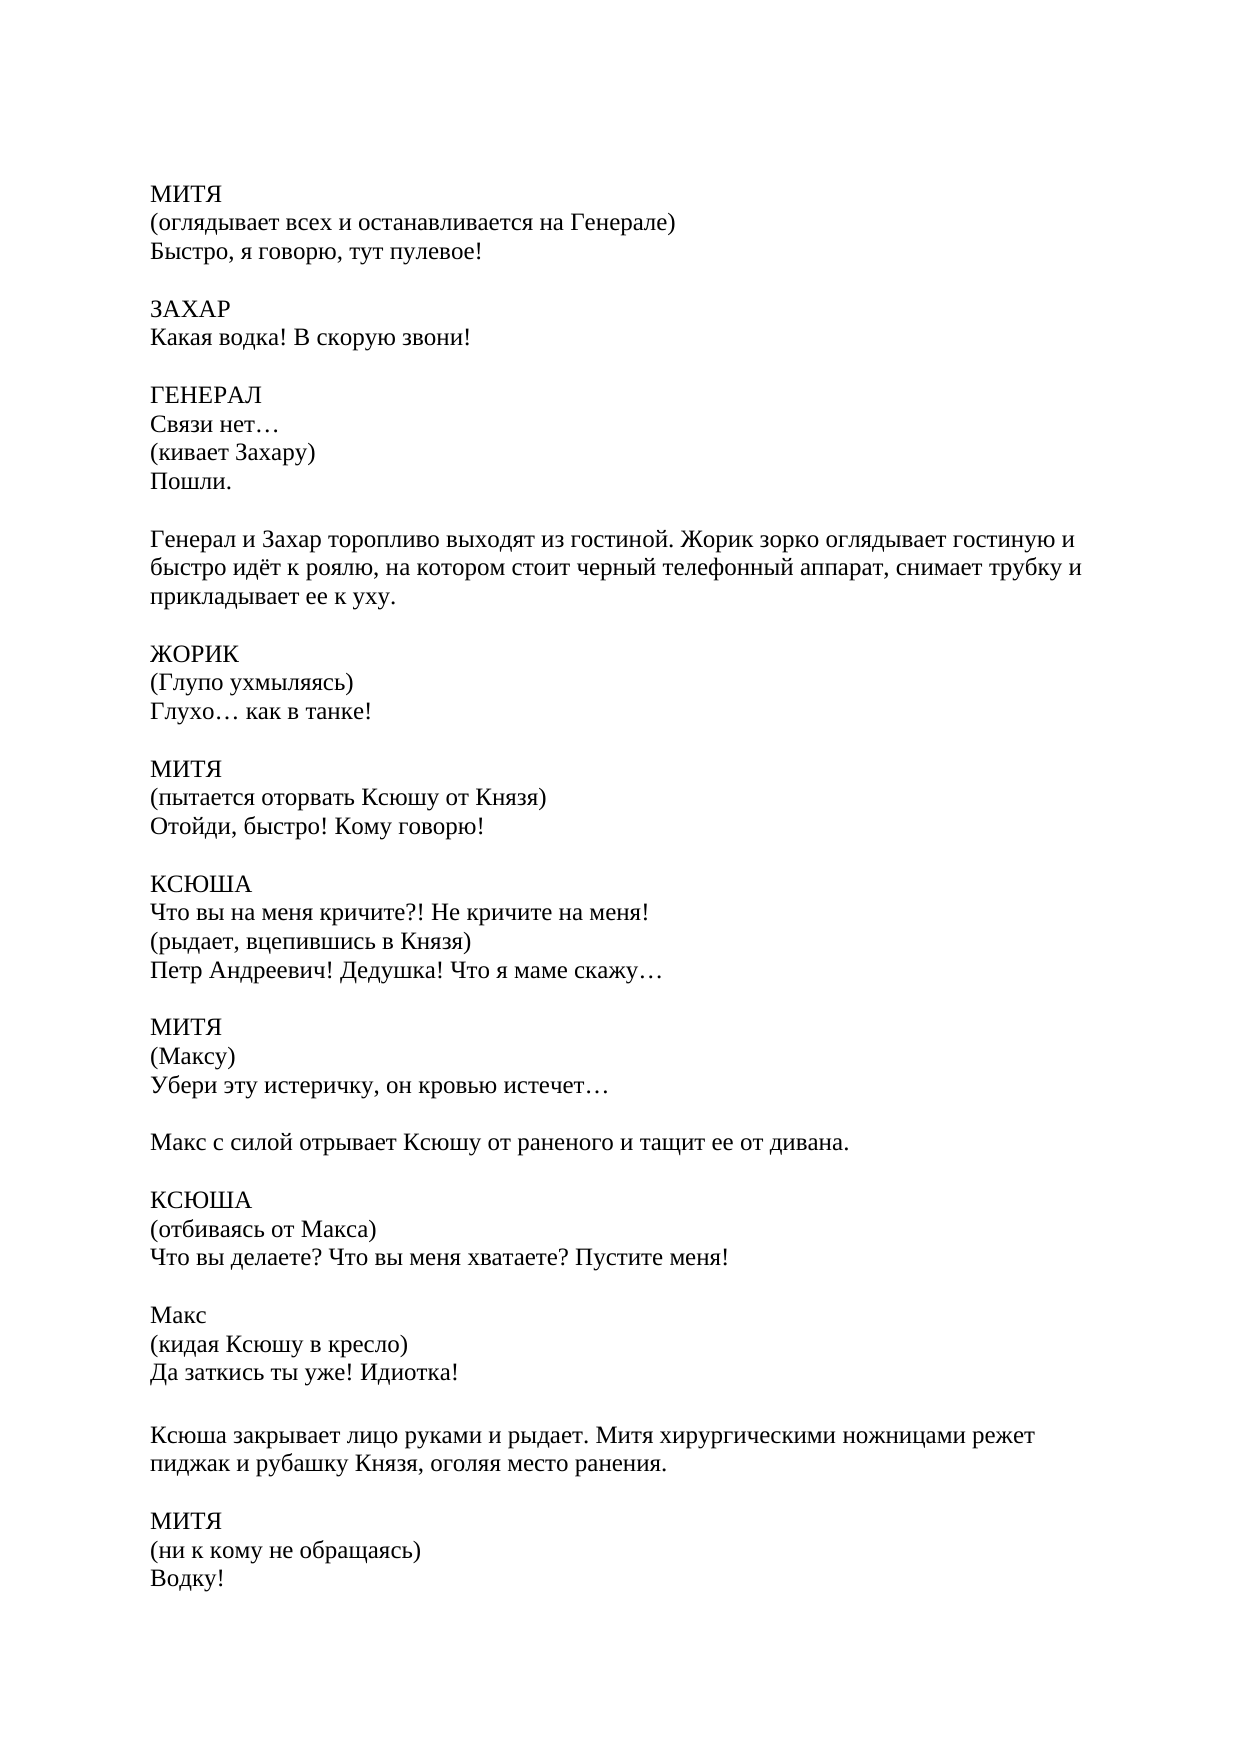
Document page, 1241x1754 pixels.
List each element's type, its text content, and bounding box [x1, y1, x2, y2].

text (Глупо ухмыляясь) [150, 667, 1090, 696]
text Быстро, я говорю, тут пулевое! [150, 236, 1090, 265]
text Да заткись ты уже! Идиотка! [150, 1357, 1090, 1386]
text (пытается оторвать Ксюшу от Князя) [150, 782, 1090, 811]
text Макс с силой отрывает Ксюшу от раненого и тащит ее от дивана. [150, 1127, 1090, 1156]
text Что вы на меня кричите?! Не кричите на меня! [150, 897, 1090, 926]
text Генерал и Захар торопливо выходят из гостиной. Жорик зорко оглядывает гостиную и быстро идёт к роялю, на котором стоит черный телефонный аппарат, снимает трубку и прикладывает ее к уху. [150, 524, 1090, 610]
text Связи нет… [150, 409, 1090, 437]
text МИТЯ [150, 754, 1090, 782]
text ЗАХАР [150, 294, 1090, 322]
text (отбиваясь от Макса) [150, 1214, 1090, 1242]
text Какая водка! В скорую звони! [150, 322, 1090, 351]
text (рыдает, вцепившись в Князя) [150, 926, 1090, 955]
text ГЕНЕРАЛ [150, 380, 1090, 409]
text (оглядывает всех и останавливается на Генерале) [150, 207, 1090, 236]
text МИТЯ [150, 179, 1090, 207]
text Петр Андреевич! Дедушка! Что я маме скажу… [150, 955, 1090, 984]
text Ксюша закрывает лицо руками и рыдает. Митя хирургическими ножницами режет пиджак и рубашку Князя, оголяя место ранения. [150, 1420, 1090, 1477]
text Водку! [150, 1563, 1090, 1592]
text КСЮША [150, 1185, 1090, 1214]
text МИТЯ [150, 1012, 1090, 1041]
text МИТЯ [150, 1506, 1090, 1535]
text (кидая Ксюшу в кресло) [150, 1329, 1090, 1357]
text (кивает Захару) [150, 437, 1090, 466]
text Что вы делаете? Что вы меня хватаете? Пустите меня! [150, 1242, 1090, 1271]
text Отойди, быстро! Кому говорю! [150, 811, 1090, 840]
text Макс [150, 1300, 1090, 1329]
text ЖОРИК [150, 639, 1090, 667]
text КСЮША [150, 869, 1090, 897]
text (Максу) [150, 1041, 1090, 1070]
text Убери эту истеричку, он кровью истечет… [150, 1070, 1090, 1099]
text (ни к кому не обращаясь) [150, 1535, 1090, 1563]
text Глухо… как в танке! [150, 696, 1090, 725]
text Пошли. [150, 466, 1090, 495]
